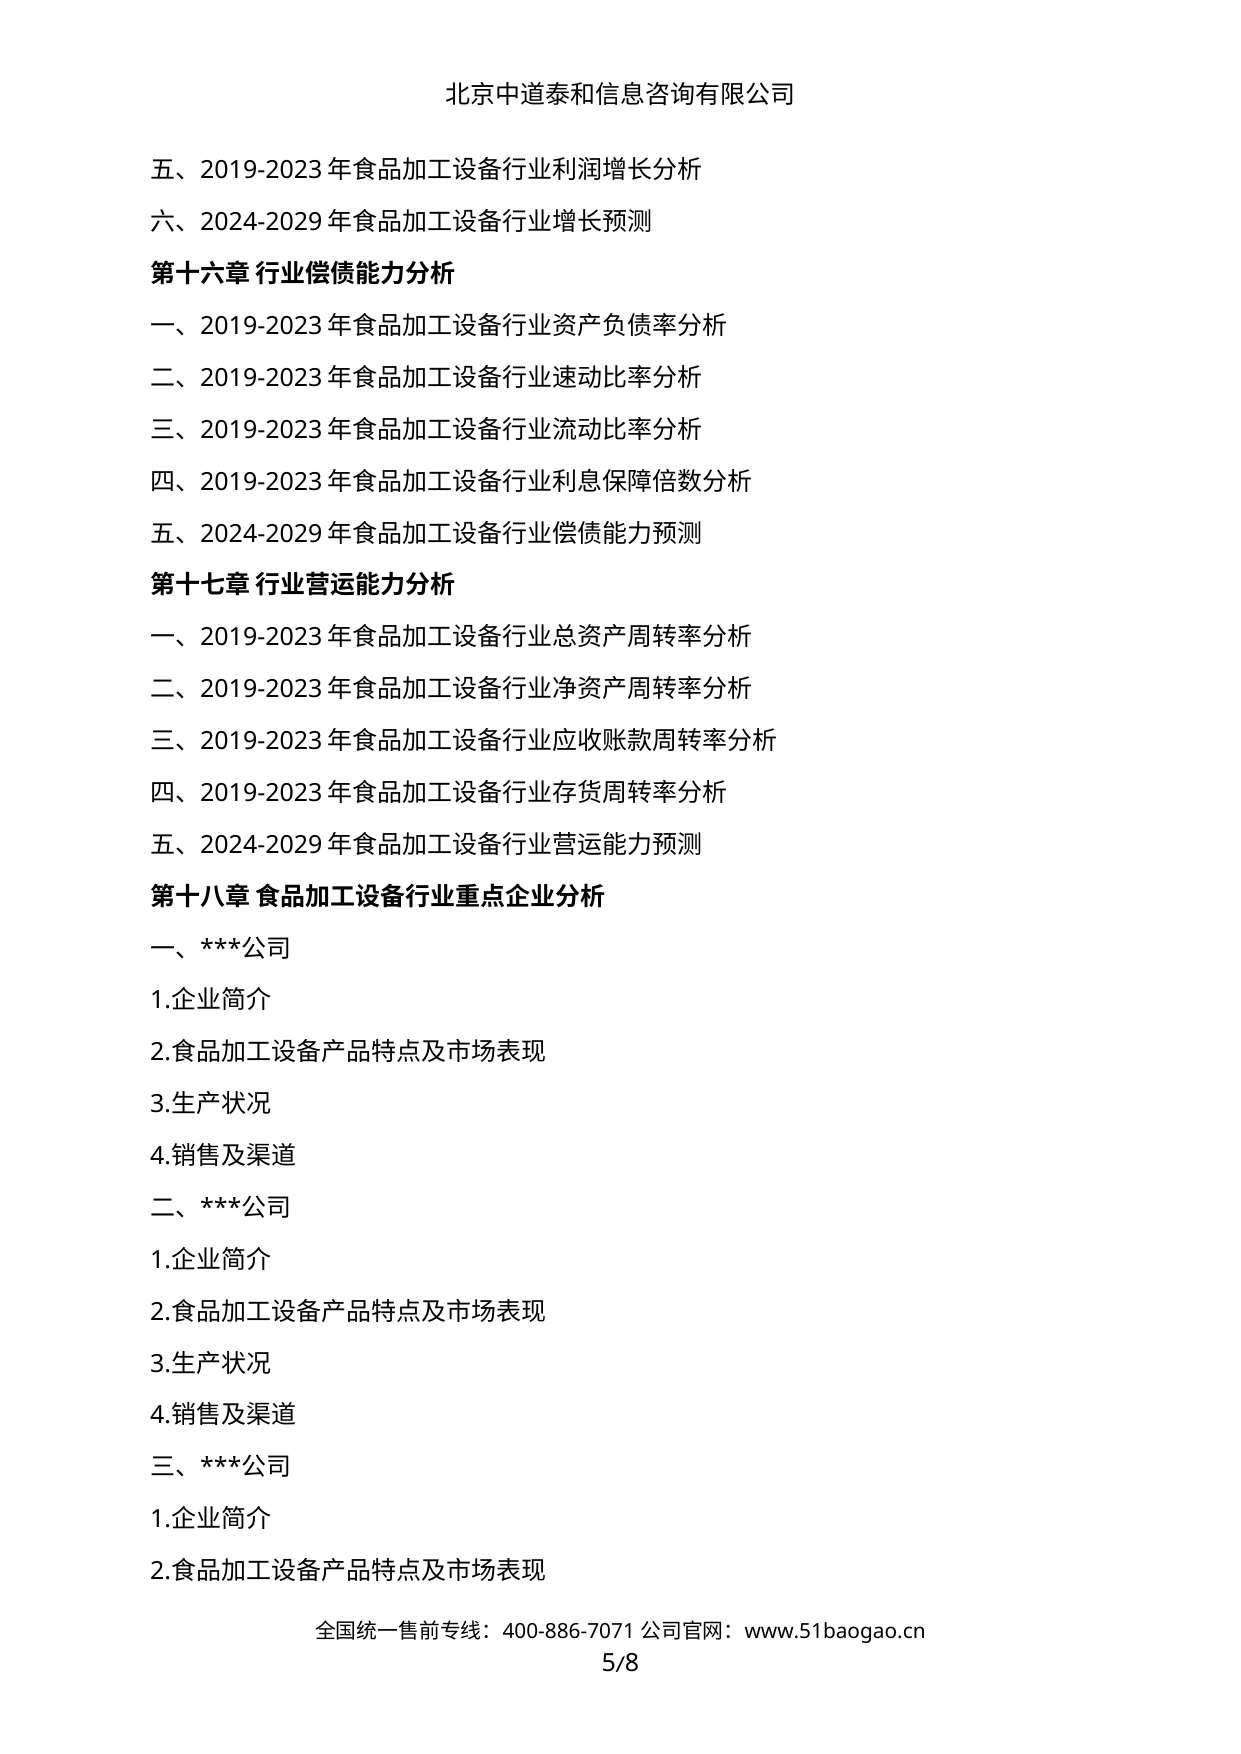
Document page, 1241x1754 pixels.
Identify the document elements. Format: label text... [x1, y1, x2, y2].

text 五、2019-2023年食品加工设备行业利润增长分析 [150, 150, 1090, 186]
text 二、***公司 [150, 1187, 1090, 1224]
text 3.生产状况 [150, 1343, 1090, 1379]
text 2.食品加工设备产品特点及市场表现 [150, 1551, 1090, 1587]
text 五、2024-2029年食品加工设备行业偿债能力预测 [150, 513, 1090, 549]
text 第十八章 食品加工设备行业重点企业分析 [150, 876, 1090, 912]
text 六、2024-2029年食品加工设备行业增长预测 [150, 202, 1090, 238]
text 三、***公司 [150, 1447, 1090, 1483]
text 二、2019-2023年食品加工设备行业速动比率分析 [150, 357, 1090, 394]
text 五、2024-2029年食品加工设备行业营运能力预测 [150, 824, 1090, 861]
text 四、2019-2023年食品加工设备行业存货周转率分析 [150, 772, 1090, 809]
text 一、***公司 [150, 928, 1090, 964]
text 1.企业简介 [150, 1239, 1090, 1276]
text 三、2019-2023年食品加工设备行业流动比率分析 [150, 409, 1090, 446]
text 2.食品加工设备产品特点及市场表现 [150, 1291, 1090, 1327]
text 二、2019-2023年食品加工设备行业净资产周转率分析 [150, 669, 1090, 705]
text 4.销售及渠道 [150, 1395, 1090, 1431]
text 1.企业简介 [150, 1499, 1090, 1535]
text 一、2019-2023年食品加工设备行业资产负债率分析 [150, 306, 1090, 342]
text 1.企业简介 [150, 980, 1090, 1016]
text 4.销售及渠道 [150, 1136, 1090, 1172]
text 第十六章 行业偿债能力分析 [150, 254, 1090, 290]
text 四、2019-2023年食品加工设备行业利息保障倍数分析 [150, 461, 1090, 497]
text 一、2019-2023年食品加工设备行业总资产周转率分析 [150, 617, 1090, 653]
text 三、2019-2023年食品加工设备行业应收账款周转率分析 [150, 721, 1090, 757]
text 3.生产状况 [150, 1084, 1090, 1120]
text 第十七章 行业营运能力分析 [150, 565, 1090, 601]
text 2.食品加工设备产品特点及市场表现 [150, 1032, 1090, 1068]
